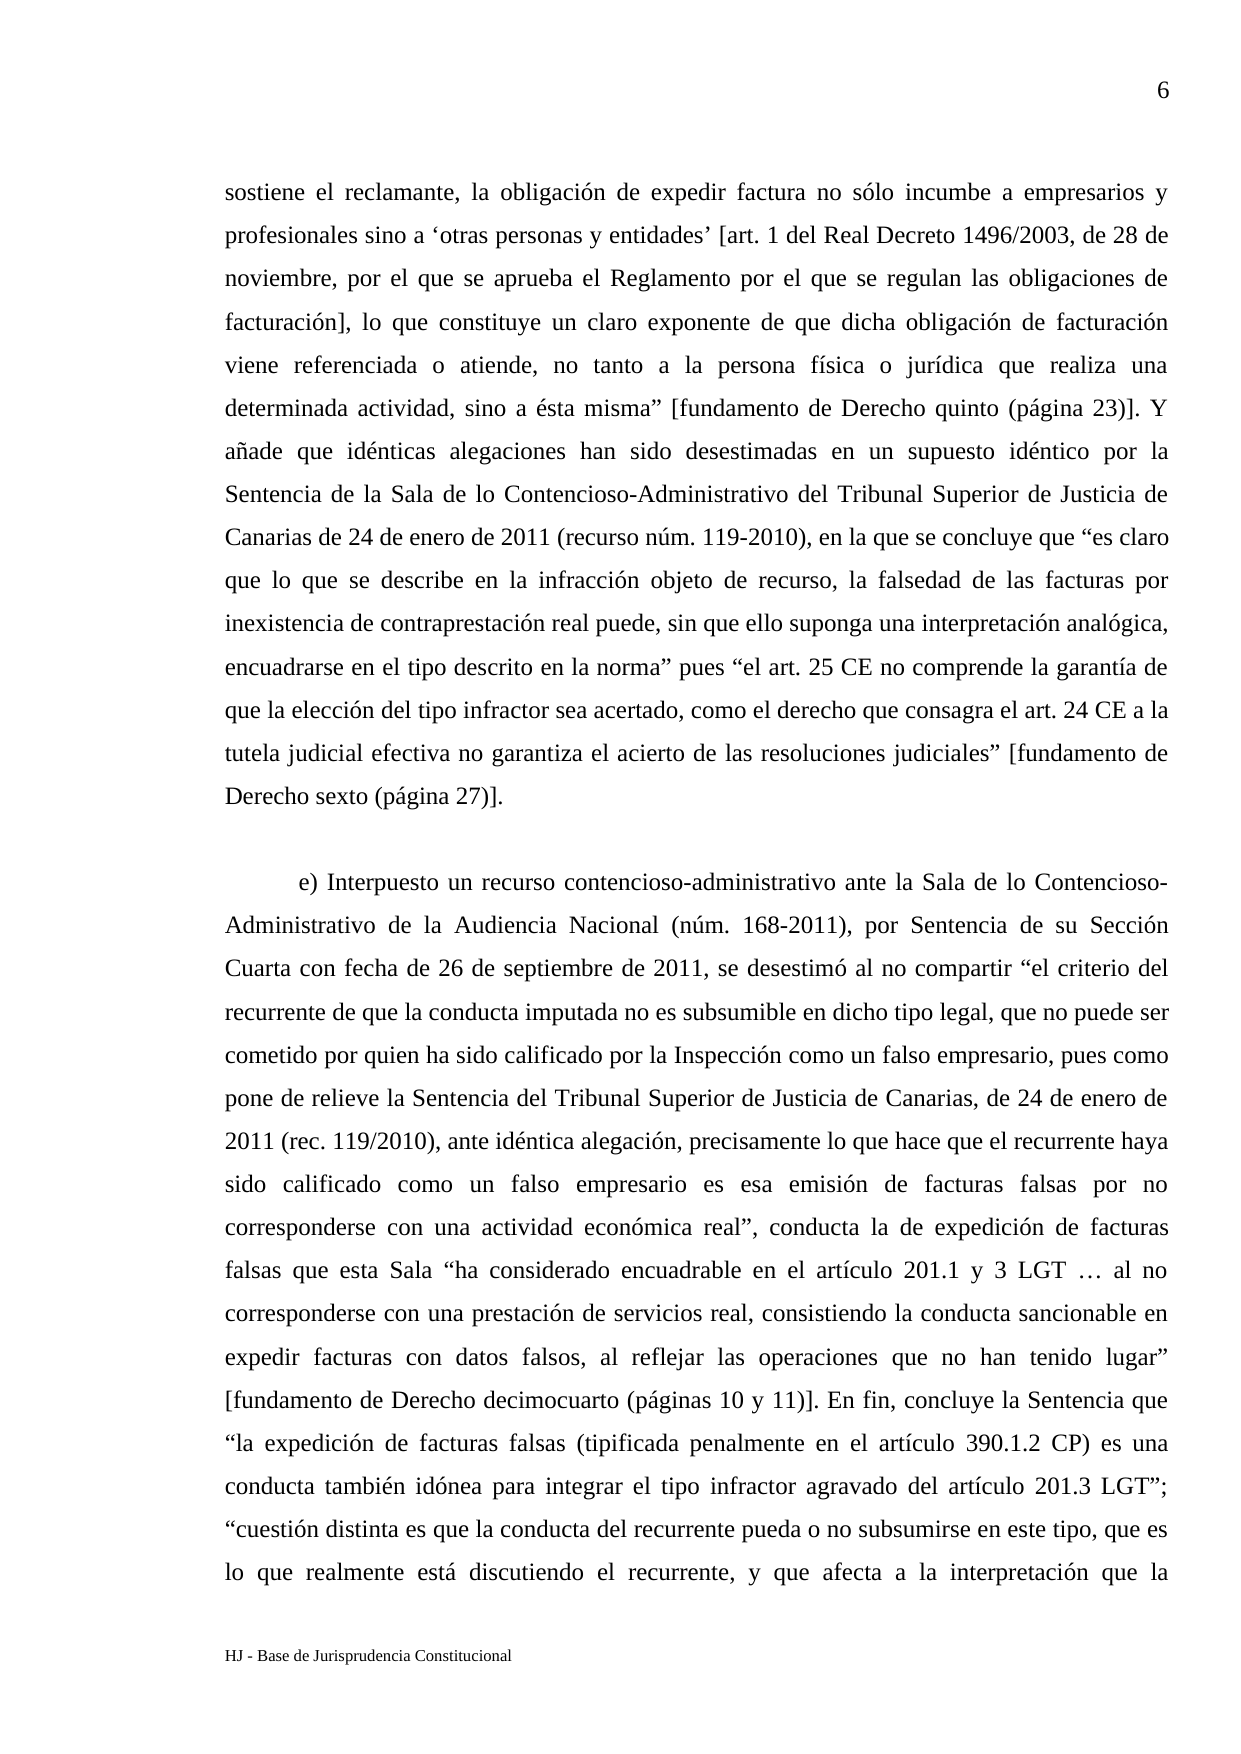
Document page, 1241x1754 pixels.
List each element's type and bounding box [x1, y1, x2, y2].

text [224, 177, 1169, 810]
text [224, 867, 1169, 1586]
